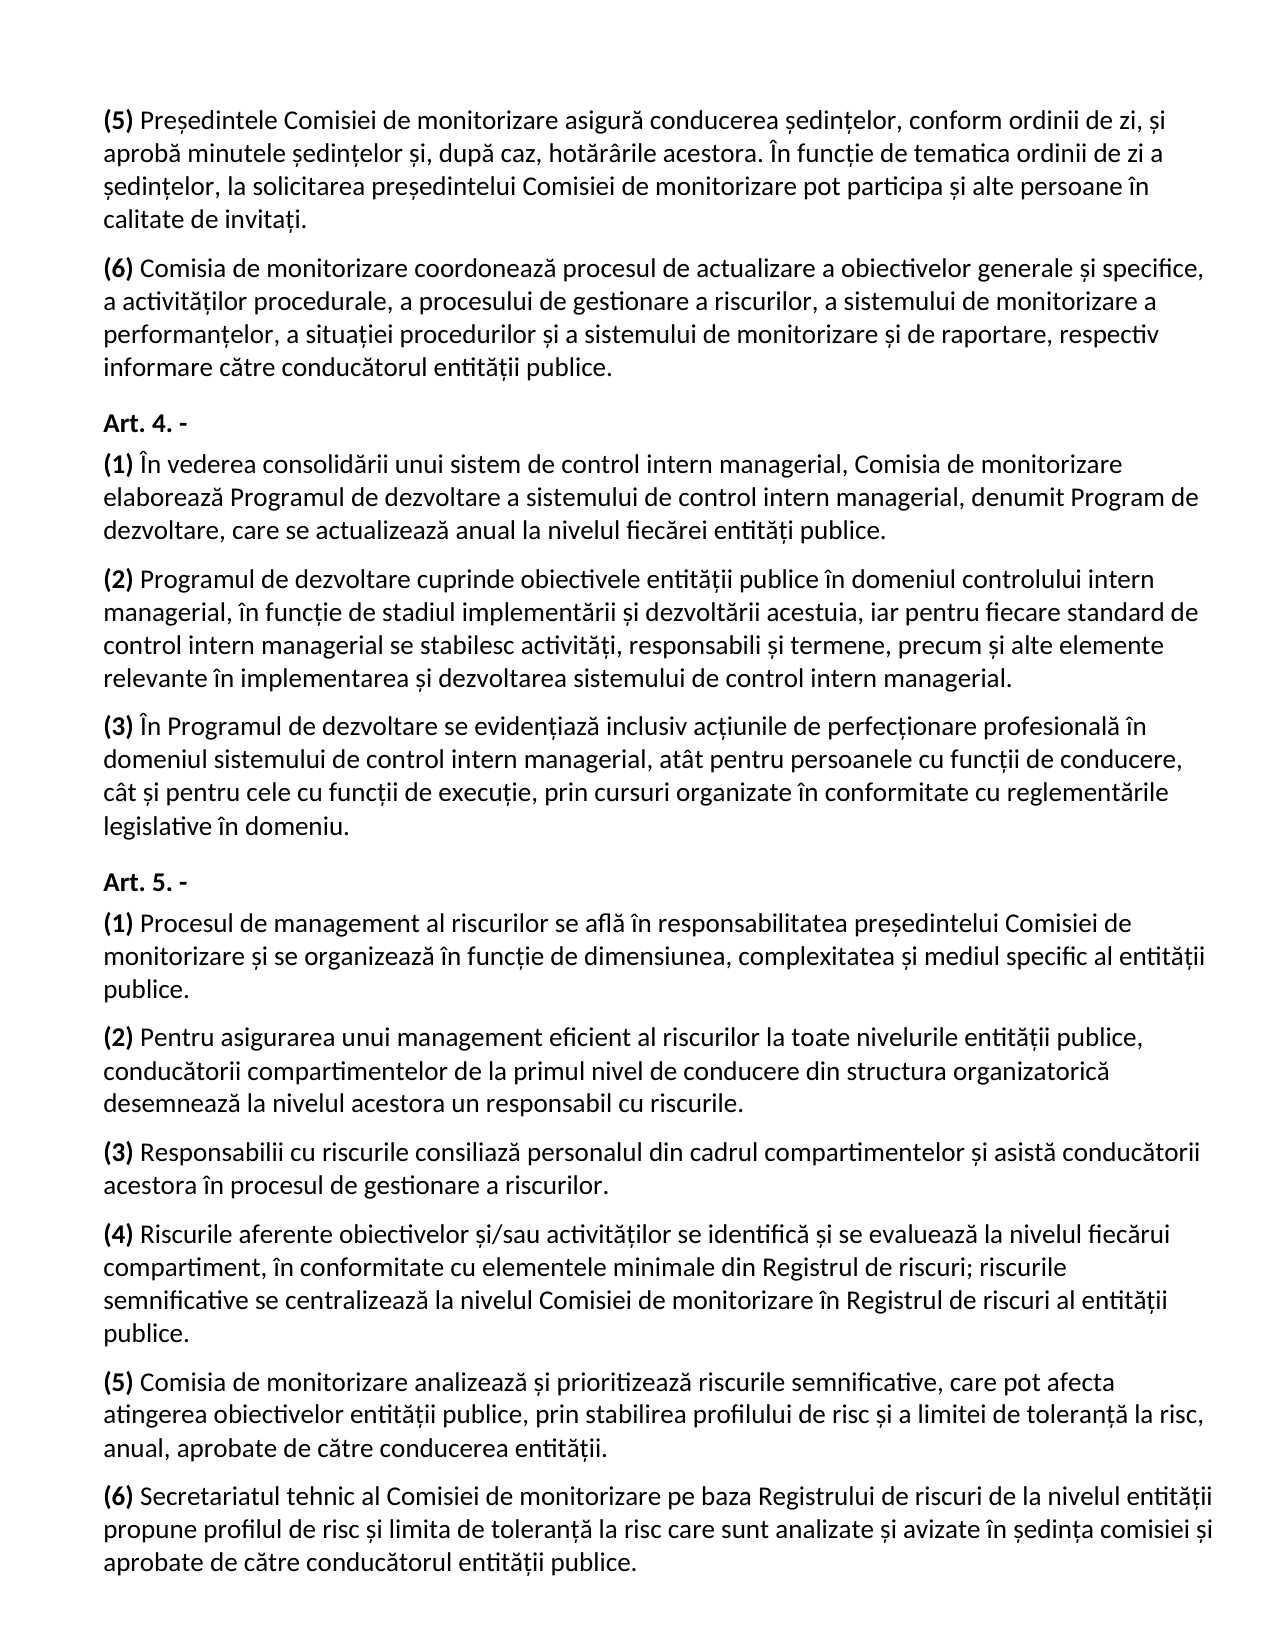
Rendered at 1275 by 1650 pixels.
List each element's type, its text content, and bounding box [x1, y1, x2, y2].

text (2) Pentru asigurarea unui management eficient al riscurilor la toate nivelurile entității publice, conducătorii compartimentelor de la primul nivel de conducere din structura organizatorică desemnează la nivelul acestora un responsabil cu riscurile. [103, 1021, 1219, 1120]
text (3) În Programul de dezvoltare se evidențiază inclusiv acțiunile de perfecționare profesională în domeniul sistemului de control intern managerial, atât pentru persoanele cu funcții de conducere, cât și pentru cele cu funcții de execuție, prin cursuri organizate în conformitate cu reglementările legislative în domeniu. [103, 709, 1219, 842]
text Art. 5. - [103, 865, 1219, 898]
text (5) Președintele Comisiei de monitorizare asigură conducerea ședințelor, conform ordinii de zi, și aprobă minutele ședințelor și, după caz, hotărârile acestora. În funcție de tematica ordinii de zi a ședințelor, la solicitarea președintelui Comisiei de monitorizare pot participa și alte persoane în calitate de invitați. [103, 103, 1219, 235]
text (4) Riscurile aferente obiectivelor și/sau activităților se identifică și se evaluează la nivelul fiecărui compartiment, în conformitate cu elementele minimale din Registrul de riscuri; riscurile semnificative se centralizează la nivelul Comisiei de monitorizare în Registrul de riscuri al entității publice. [103, 1217, 1219, 1349]
text (1) În vederea consolidării unui sistem de control intern managerial, Comisia de monitorizare elaborează Programul de dezvoltare a sistemului de control intern managerial, denumit Program de dezvoltare, care se actualizează anual la nivelul fiecărei entități publice. [103, 447, 1219, 546]
text (6) Secretariatul tehnic al Comisiei de monitorizare pe baza Registrului de riscuri de la nivelul entității propune profilul de risc și limita de toleranță la risc care sunt analizate și avizate în ședința comisiei și aprobate de către conducătorul entității publice. [103, 1479, 1219, 1578]
text (5) Comisia de monitorizare analizează și prioritizează riscurile semnificative, care pot afecta atingerea obiectivelor entității publice, prin stabilirea profilului de risc și a limitei de toleranță la risc, anual, aprobate de către conducerea entității. [103, 1365, 1219, 1464]
text (3) Responsabilii cu riscurile consiliază personalul din cadrul compartimentelor și asistă conducătorii acestora în procesul de gestionare a riscurilor. [103, 1135, 1219, 1201]
text (2) Programul de dezvoltare cuprinde obiectivele entității publice în domeniul controlului intern managerial, în funcție de stadiul implementării și dezvoltării acestuia, iar pentru fiecare standard de control intern managerial se stabilesc activități, responsabili și termene, precum și alte elemente relevante în implementarea și dezvoltarea sistemului de control intern managerial. [103, 562, 1219, 694]
text Art. 4. - [103, 406, 1219, 439]
text (6) Comisia de monitorizare coordonează procesul de actualizare a obiectivelor generale și specifice, a activităților procedurale, a procesului de gestionare a riscurilor, a sistemului de monitorizare a performanțelor, a situației procedurilor și a sistemului de monitorizare și de raportare, respectiv informare către conducătorul entității publice. [103, 251, 1219, 383]
text (1) Procesul de management al riscurilor se află în responsabilitatea președintelui Comisiei de monitorizare și se organizează în funcție de dimensiunea, complexitatea și mediul specific al entității publice. [103, 906, 1219, 1005]
